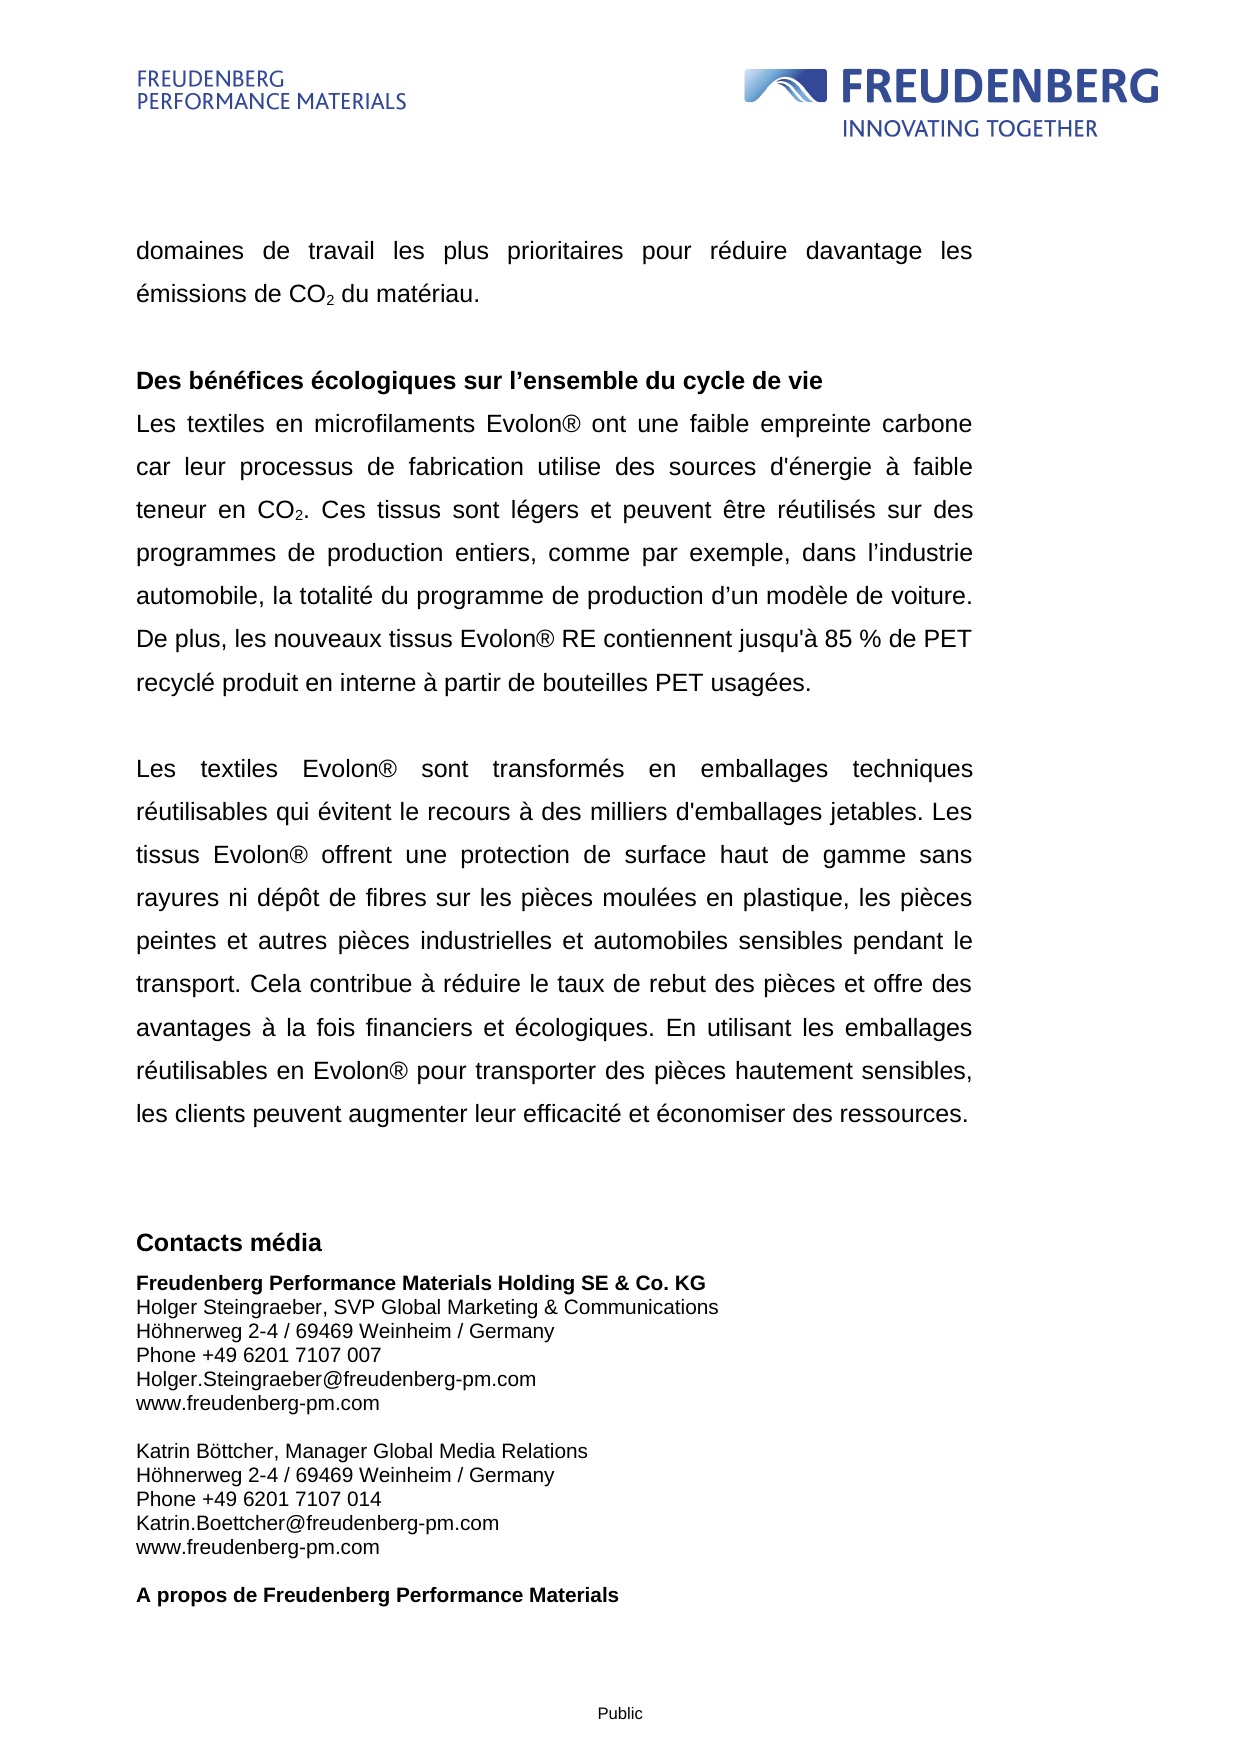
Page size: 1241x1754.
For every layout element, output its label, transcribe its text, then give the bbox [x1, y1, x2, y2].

text Holger Steingraeber, SVP Global Marketing & Communications [136, 1295, 1155, 1319]
text Les textiles Evolon® sont transformés en emballages techniques réutilisables qui évitent le recours à des milliers d'emballages jetables. Les tissus Evolon® offrent une protection de surface haut de gamme sans rayures ni dépôt de fibres sur les pièces moulées en plastique, les pièces peintes et autres pièces industrielles et automobiles sensibles pendant le transport. Cela contribue à réduire le taux de rebut des pièces et offre des avantages à la fois financiers et écologiques. En utilisant les emballages réutilisables en Evolon® pour transporter des pièces hautement sensibles, les clients peuvent augmenter leur efficacité et économiser des ressources. [136, 754, 974, 1127]
picture [0, 0, 1241, 178]
text www.freudenberg-pm.com [136, 1535, 1155, 1559]
text Holger.Steingraeber@freudenberg-pm.com [136, 1367, 1155, 1391]
text Freudenberg Performance Materials Holding SE & Co. KG [136, 1271, 1155, 1295]
text Les textiles en microfilaments Evolon® ont une faible empreinte carbone car leur processus de fabrication utilise des sources d'énergie à faible teneur en CO2. Ces tissus sont légers et peuvent être réutilisés sur des programmes de production entiers, comme par exemple, dans l’industrie automobile, la totalité du programme de production d’un modèle de voiture. De plus, les nouveaux tissus Evolon® RE contiennent jusqu'à 85 % de PET recyclé produit en interne à partir de bouteilles PET usagées. [136, 409, 974, 696]
text A propos de Freudenberg Performance Materials [136, 1583, 974, 1607]
text Katrin Böttcher, Manager Global Media Relations [136, 1439, 1155, 1463]
text Phone +49 6201 7107 007 [136, 1343, 1155, 1367]
text Höhnerweg 2-4 / 69469 Weinheim / Germany [136, 1319, 1155, 1343]
text Höhnerweg 2-4 / 69469 Weinheim / Germany [136, 1463, 1155, 1487]
text Contacts média [136, 1228, 978, 1257]
text www.freudenberg-pm.com [136, 1391, 1155, 1415]
text Phone +49 6201 7107 014 [136, 1487, 1155, 1511]
text Des bénéfices écologiques sur l’ensemble du cycle de vie [136, 366, 974, 394]
text Katrin.Boettcher@freudenberg-pm.com [136, 1511, 1155, 1535]
